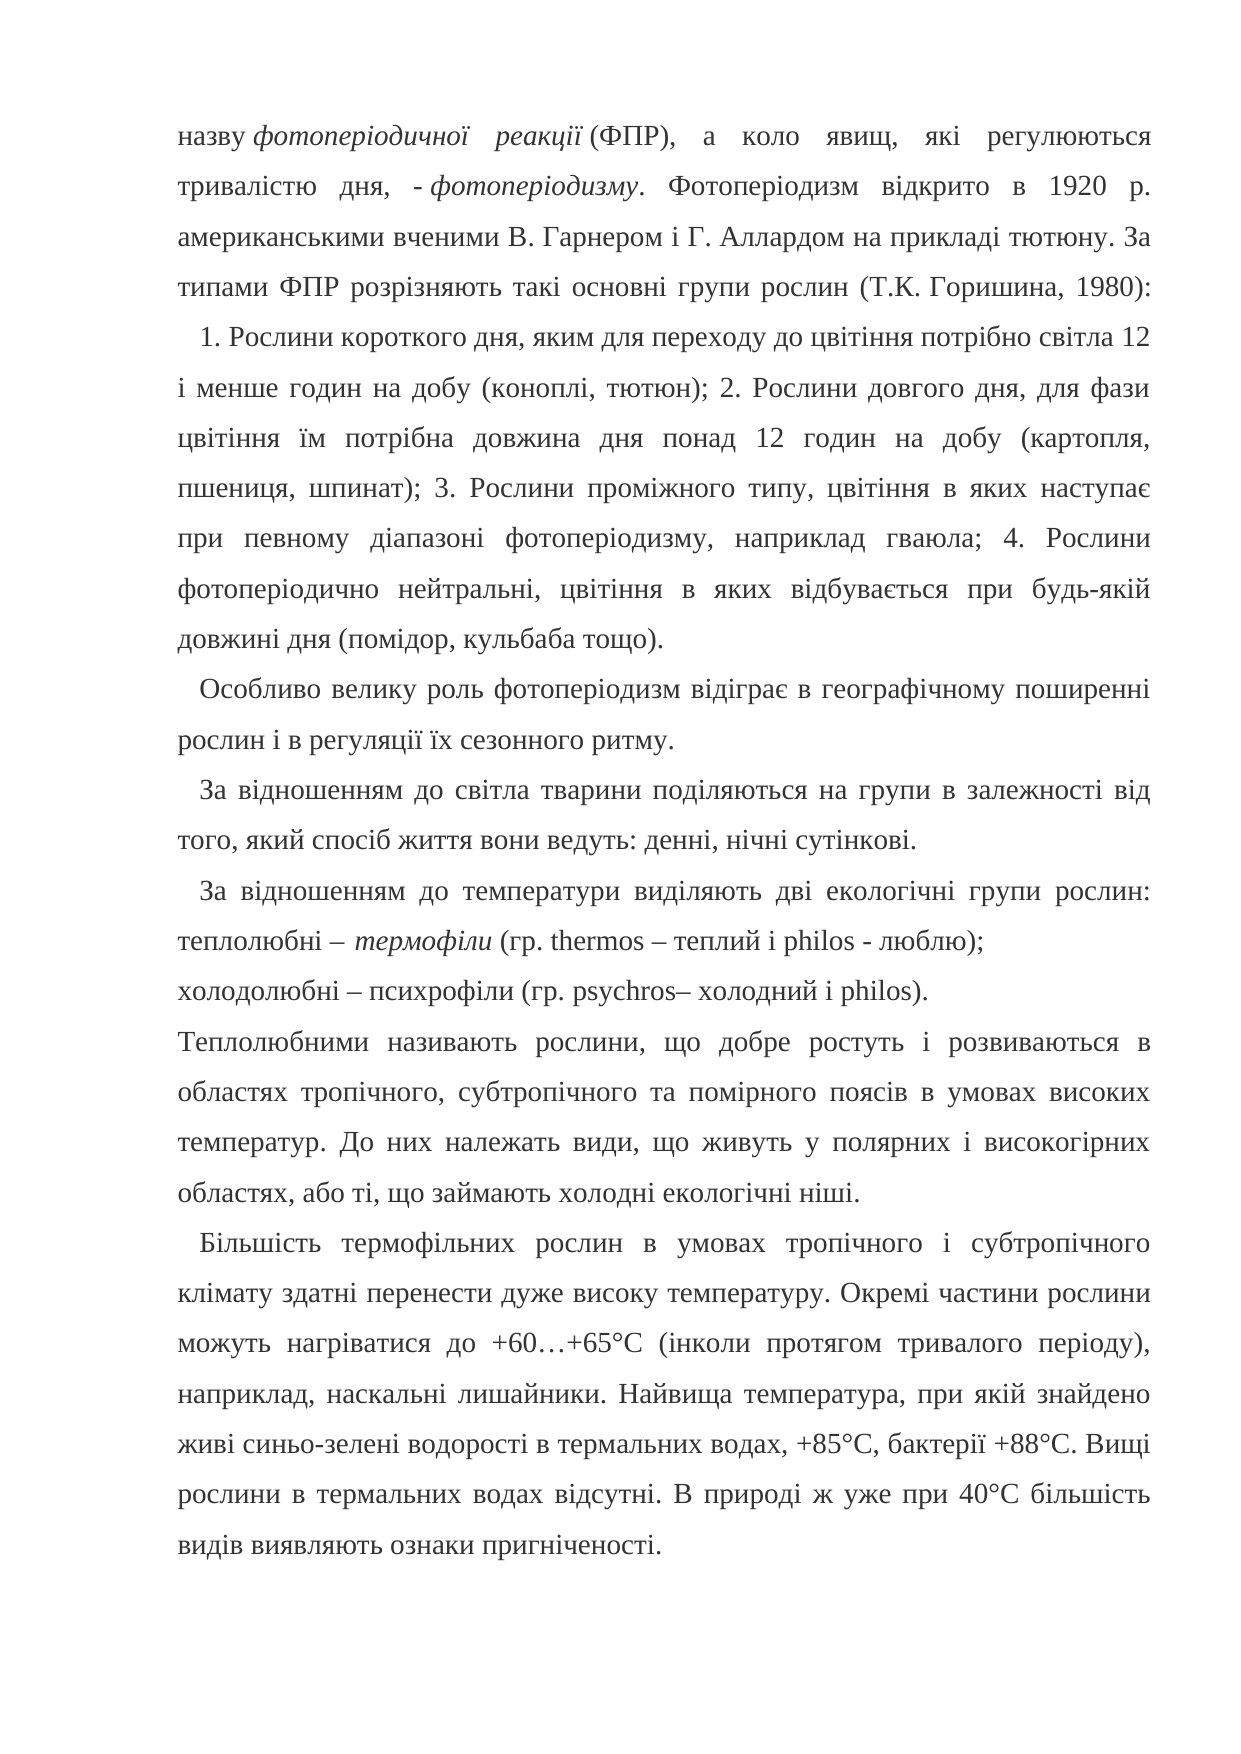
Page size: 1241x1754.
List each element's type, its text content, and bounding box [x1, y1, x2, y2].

text За відношенням до світла тварини поділяються на групи в залежності від того, який спосіб життя вони ведуть: денні, нічні сутінкові. [177, 772, 1152, 856]
text За відношенням до температури виділяють дві екологічні групи рослин: теплолюбні – термофіли (гр. thermos – теплий і philos - люблю); [177, 873, 1152, 957]
text Теплолюбними називають рослини, що добре ростуть і розвиваються в областях тропічного, субтропічного та помірного поясів в умовах високих температур. До них належать види, що живуть у полярних і високогірних областях, або ті, що займають холодні екологічні ніші. [177, 1024, 1152, 1208]
text Більшість термофільних рослин в умовах тропічного і субтропічного клімату здатні перенести дуже високу температуру. Окремі частини рослини можуть нагріватися до +60…+65°С (інколи протягом тривалого періоду), наприклад, наскальні лишайники. Найвища температура, при якій знайдено живі синьо-зелені водорості в термальних водах, +85°С, бактерії +88°С. Вищі рослини в термальних водах відсутні. В природі ж уже при 40°С більшість видів виявляють ознаки пригніченості. [177, 1225, 1152, 1560]
text Особливо велику роль фотоперіодизм відіграє в географічному поширенні рослин і в регуляції їх сезонного ритму. [177, 672, 1152, 755]
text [177, 118, 1152, 655]
text холодолюбні – психрофіли (гр. psychros– холодний і philos). [177, 973, 1152, 1007]
